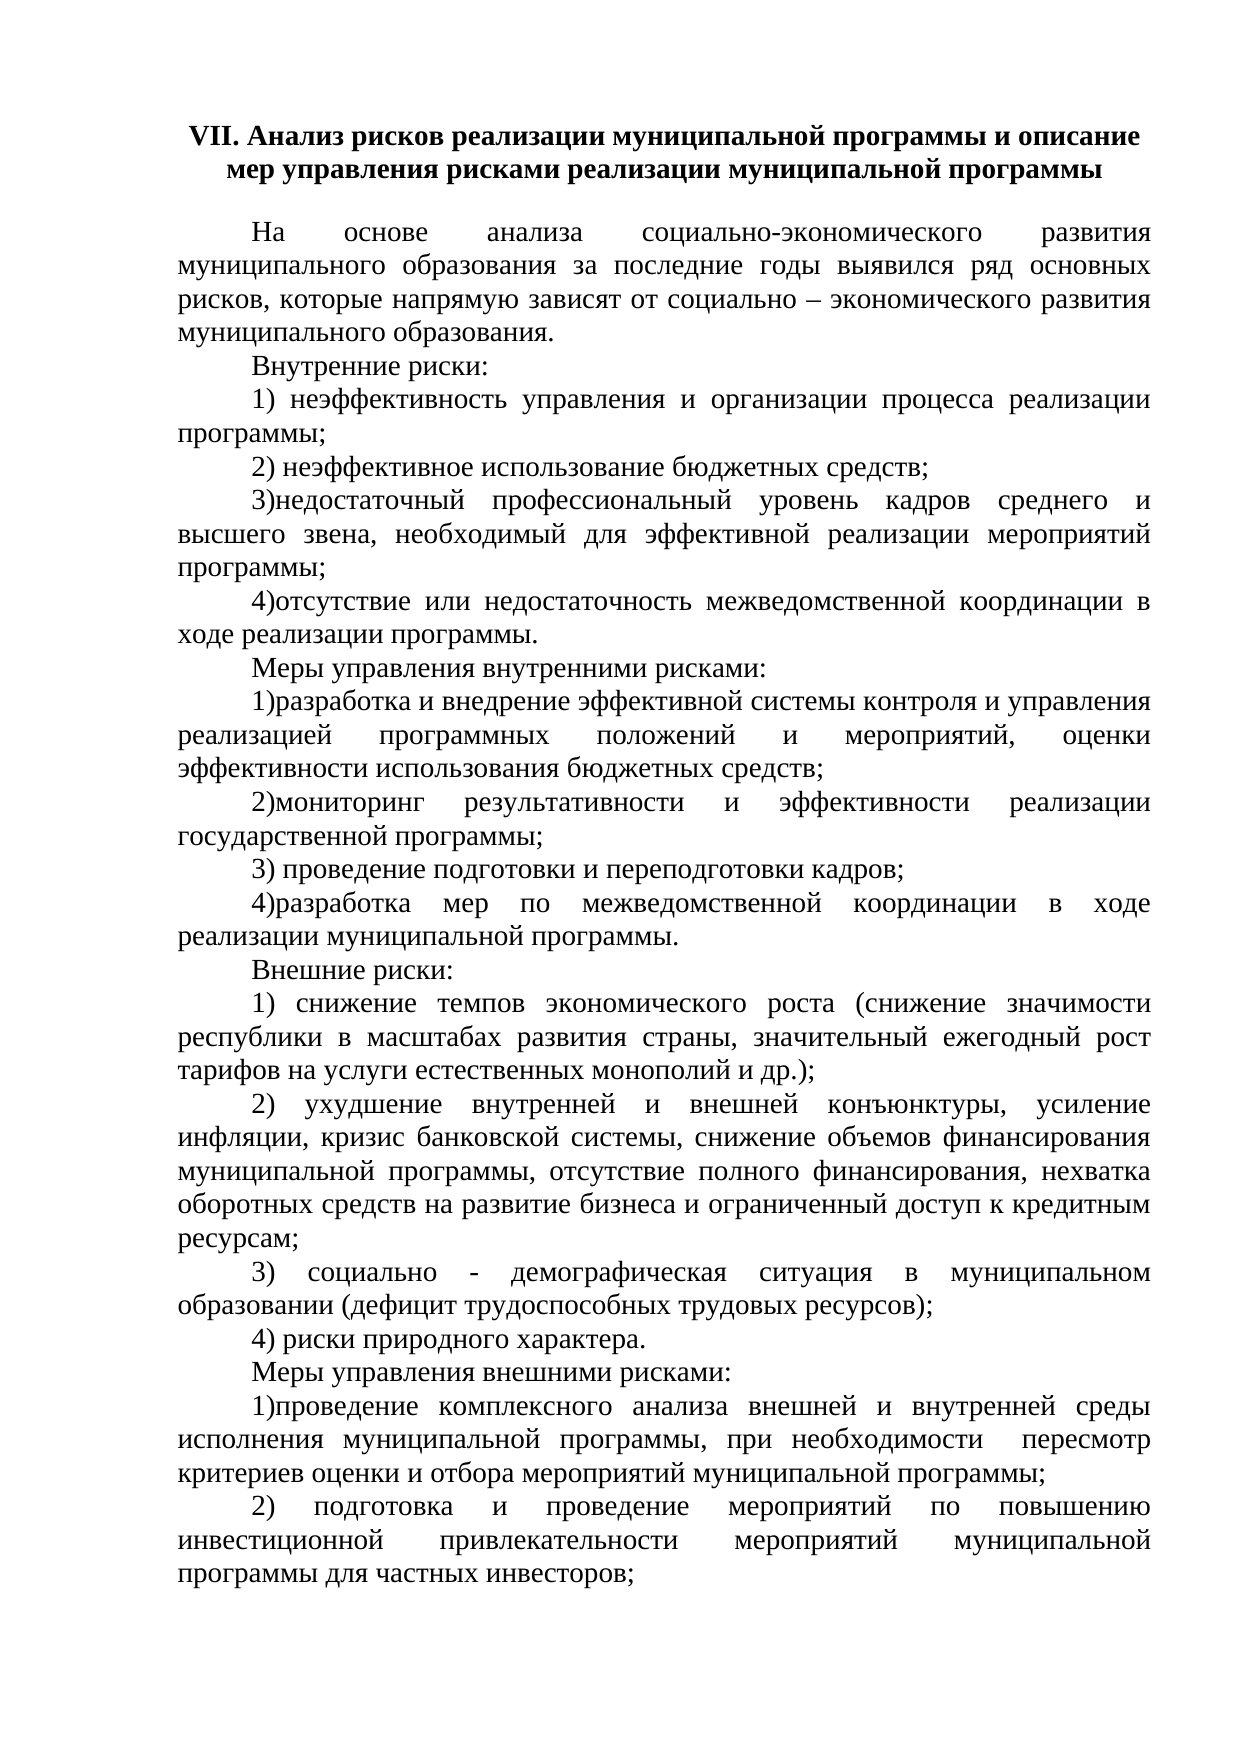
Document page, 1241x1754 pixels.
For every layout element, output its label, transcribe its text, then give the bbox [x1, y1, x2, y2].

text 4) риски природного характера. [177, 1321, 1152, 1354]
text 1) неэффективность управления и организации процесса реализации программы; [177, 382, 1152, 449]
text 4)разработка мер по межведомственной координации в ходе реализации муниципальной программы. [177, 885, 1152, 952]
text 1)разработка и внедрение эффективной системы контроля и управления реализацией программных положений и мероприятий, оценки эффективности использования бюджетных средств; [177, 683, 1152, 784]
text Внешние риски: [177, 952, 1152, 985]
text 2)мониторинг результативности и эффективности реализации государственной программы; [177, 784, 1152, 851]
text Меры управления внешними рисками: [177, 1354, 1152, 1388]
text 3) социально - демографическая ситуация в муниципальном образовании (дефицит трудоспособных трудовых ресурсов); [177, 1254, 1152, 1321]
text Меры управления внутренними рисками: [177, 650, 1152, 683]
text Внутренние риски: [177, 348, 1152, 382]
text На основе анализа социально-экономического развития муниципального образования за последние годы выявился ряд основных рисков, которые напрямую зависят от социально – экономического развития муниципального образования. [177, 214, 1152, 348]
text 1) снижение темпов экономического роста (снижение значимости республики в масштабах развития страны, значительный ежегодный рост тарифов на услуги естественных монополий и др.); [177, 985, 1152, 1086]
text 2) ухудшение внутренней и внешней конъюнктуры, усиление инфляции, кризис банковской системы, снижение объемов финансирования муниципальной программы, отсутствие полного финансирования, нехватка оборотных средств на развитие бизнеса и ограниченный доступ к кредитным ресурсам; [177, 1086, 1152, 1254]
text 2) неэффективное использование бюджетных средств; [177, 449, 1152, 482]
text VII. Анализ рисков реализации муниципальной программы и описание мер управления рисками реализации муниципальной программы [177, 118, 1152, 185]
text 1)проведение комплексного анализа внешней и внутренней среды исполнения муниципальной программы, при необходимости пересмотр критериев оценки и отбора мероприятий муниципальной программы; [177, 1388, 1152, 1488]
text 3)недостаточный профессиональный уровень кадров среднего и высшего звена, необходимый для эффективной реализации мероприятий программы; [177, 482, 1152, 583]
text 4)отсутствие или недостаточность межведомственной координации в ходе реализации программы. [177, 583, 1152, 650]
text 3) проведение подготовки и переподготовки кадров; [177, 851, 1152, 885]
text 2) подготовка и проведение мероприятий по повышению инвестиционной привлекательности мероприятий муниципальной программы для частных инвесторов; [177, 1488, 1152, 1589]
